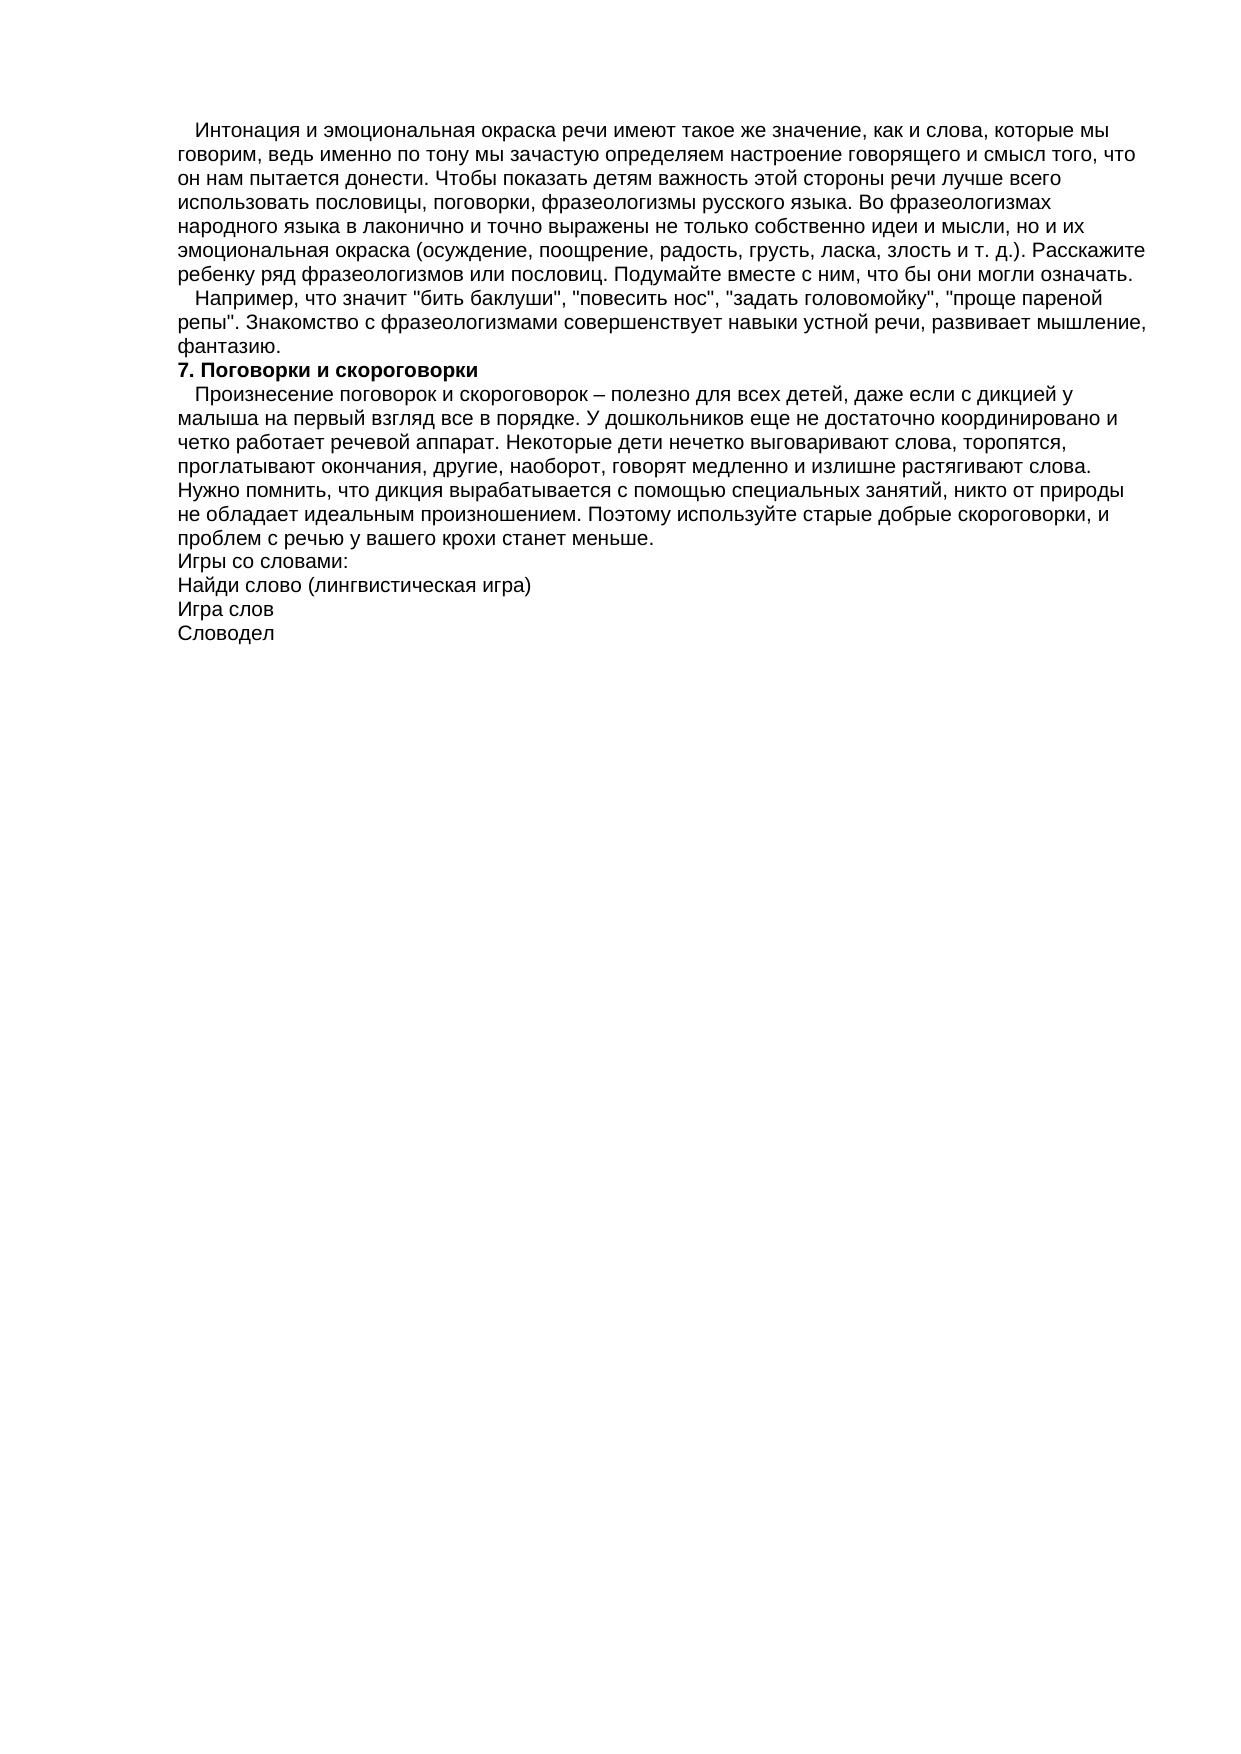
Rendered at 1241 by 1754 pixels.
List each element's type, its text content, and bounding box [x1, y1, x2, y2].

text Например, что значит "бить баклуши", "повесить нос", "задать головомойку", "проще пареной репы". Знакомство с фразеологизмами совершенствует навыки устной речи, развивает мышление, фантазию. [177, 286, 1152, 358]
text Игра слов [177, 597, 1152, 621]
text Словодел [177, 621, 1152, 645]
text Игры со словами: [177, 549, 1152, 573]
text Найди слово (лингвистическая игра) [177, 573, 1152, 597]
text Произнесение поговорок и скороговорок – полезно для всех детей, даже если с дикцией у малыша на первый взгляд все в порядке. У дошкольников еще не достаточно координировано и четко работает речевой аппарат. Некоторые дети нечетко выговаривают слова, торопятся, проглатывают окончания, другие, наоборот, говорят медленно и излишне растягивают слова. Нужно помнить, что дикция вырабатывается с помощью специальных занятий, никто от природы не обладает идеальным произношением. Поэтому используйте старые добрые скороговорки, и проблем с речью у вашего крохи станет меньше. [177, 382, 1152, 549]
text 7. Поговорки и скороговорки [177, 358, 1152, 382]
text Интонация и эмоциональная окраска речи имеют такое же значение, как и слова, которые мы говорим, ведь именно по тону мы зачастую определяем настроение говорящего и смысл того, что он нам пытается донести. Чтобы показать детям важность этой стороны речи лучше всего использовать пословицы, поговорки, фразеологизмы русского языка. Во фразеологизмах народного языка в лаконично и точно выражены не только собственно идеи и мысли, но и их эмоциональная окраска (осуждение, поощрение, радость, грусть, ласка, злость и т. д.). Расскажите ребенку ряд фразеологизмов или пословиц. Подумайте вместе с ним, что бы они могли означать. [177, 118, 1152, 286]
